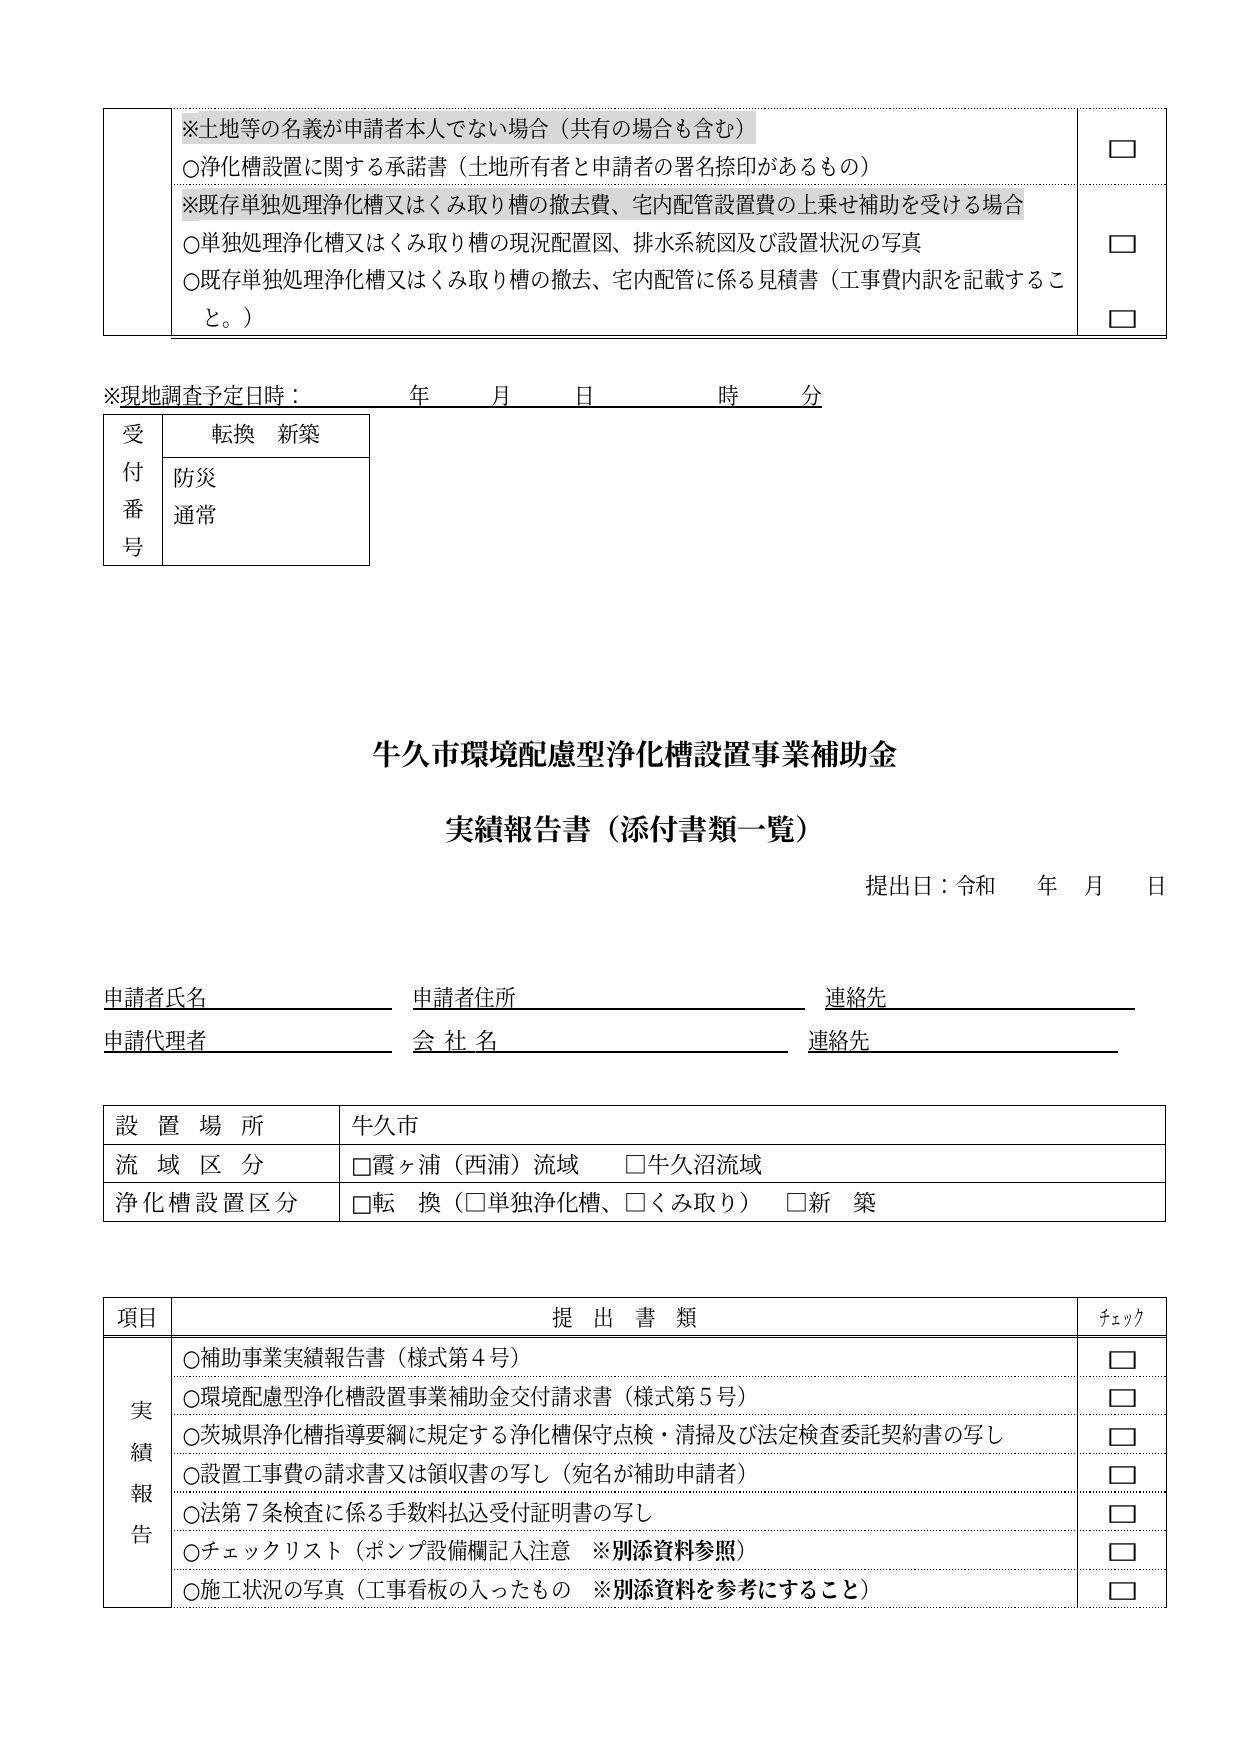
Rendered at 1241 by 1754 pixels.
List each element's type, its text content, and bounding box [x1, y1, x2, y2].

text 牛久市環境配慮型浄化槽設置事業補助金 [103, 716, 1166, 791]
table_cell ※既存単独処理浄化槽又はくみ取り槽の撤去費、宅内配管設置費の上乗せ補助を受ける場合 ○単独処理浄化槽又はくみ取り槽の現況配置図、排水系統図及び設置状況の写真 ○既存単独処理浄化槽又はくみ取り槽の撤去、宅内配管に係る見積書（工事費内訳を記載すること。） [172, 184, 1077, 335]
table_cell □ [1078, 1491, 1166, 1530]
table_cell □転 換（□単独浄化槽、□くみ取り） □新 築 [340, 1183, 1165, 1221]
table_header 設置場所 [104, 1106, 339, 1143]
table_header 受 付 番 号 [104, 415, 162, 564]
table_cell ○チェックリスト（ポンプ設備欄記入注意 ※別添資料参照） [172, 1530, 1077, 1568]
table_cell □ [1078, 1453, 1166, 1491]
table_cell □ [1078, 1569, 1166, 1607]
text 提出日：令和 年 月 日 [103, 866, 1166, 903]
table_cell □ [1078, 108, 1166, 184]
table_cell ○補助事業実績報告書（様式第４号） [172, 1338, 1077, 1376]
table_header 提 出 書 類 [172, 1298, 1077, 1335]
table_cell □ [1078, 1414, 1166, 1453]
table_cell 流域区分 [104, 1145, 339, 1182]
table_cell □ [1078, 1338, 1166, 1376]
text ※現地調査予定日時： 年 月 日 時 分 [103, 376, 1166, 413]
table_cell ○施工状況の写真（工事看板の入ったもの ※別添資料を参考にすること） [172, 1569, 1077, 1607]
table_cell 実 績 報 告 [104, 1338, 171, 1607]
table_cell □霞ヶ浦（西浦）流域 □牛久沼流域 [340, 1145, 1165, 1182]
table_header 項目 [104, 1298, 171, 1335]
table_cell ○法第７条検査に係る手数料払込受付証明書の写し [172, 1491, 1077, 1530]
table_cell ○設置工事費の請求書又は領収書の写し（宛名が補助申請者） [172, 1453, 1077, 1491]
table_cell ※土地等の名義が申請者本人でない場合（共有の場合も含む） ○浄化槽設置に関する承諾書（土地所有者と申請者の署名捺印があるもの） [172, 108, 1077, 184]
text 実績報告書（添付書類一覧） [103, 791, 1166, 866]
table_header 転換 新築 [163, 415, 369, 457]
table_cell ○環境配慮型浄化槽設置事業補助金交付請求書（様式第５号） [172, 1376, 1077, 1414]
table_cell ○茨城県浄化槽指導要綱に規定する浄化槽保守点検・清掃及び法定検査委託契約書の写し [172, 1414, 1077, 1453]
table_cell □ [1078, 1530, 1166, 1568]
table_cell 防災 通常 [163, 458, 369, 564]
table_cell □ [1078, 1376, 1166, 1414]
table_header チェック [1078, 1298, 1166, 1335]
table_cell □ □ [1078, 184, 1166, 335]
table_header 牛久市 [340, 1106, 1165, 1143]
table_cell 浄化槽設置区分 [104, 1183, 339, 1221]
text 申請代理者 会社名 連絡先 [103, 1020, 1166, 1058]
text 申請者氏名 申請者住所 連絡先 [103, 978, 1166, 1016]
